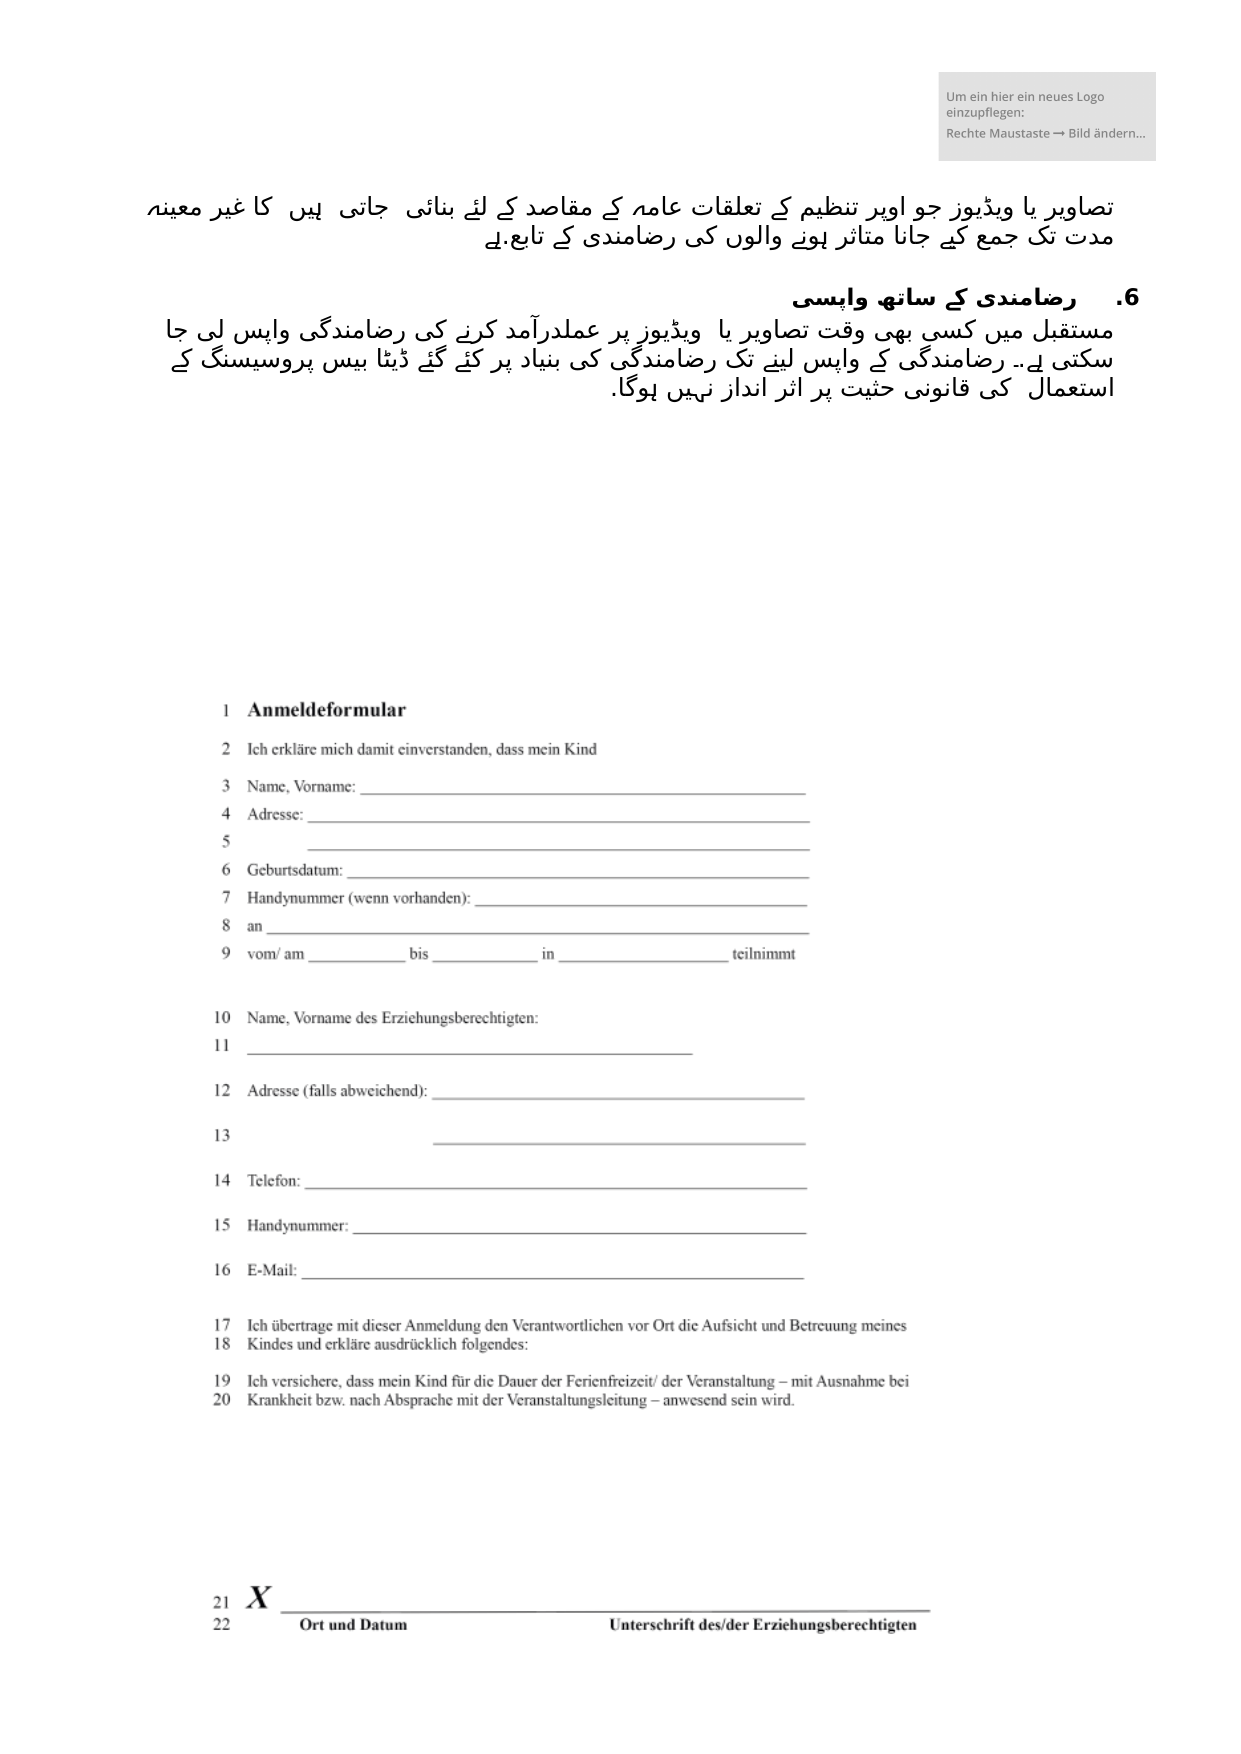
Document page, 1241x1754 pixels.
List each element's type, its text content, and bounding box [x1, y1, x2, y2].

text مستقبل میں کسی بھی وقت تصاویر یا ویڈیوز پر عملدرآمد کرنے کی رضامندگی واپس لی جا سکتی ہے.۔ رضامندگی کے واپس لینے تک رضامندگی کی بنیاد پر کئے گئے ڈیٹا بیس پروسیسنگ کے استعمال کی قانونی حثیت پر اثر انداز نہیں ہوگا. [88, 315, 1115, 402]
picture [938, 72, 1156, 161]
text تصاویر یا ویڈیوز جو اوپر تنظیم کے تعلقات عامہ کے مقاصد کے لئے بنائی جاتی ہیں کا غیر معینہ مدت تک جمع کیے جانا متاثر ہونے والوں کی رضامندی کے تابع.ہے [88, 192, 1115, 250]
list رضامندی کے ساتھ واپسی [88, 284, 1115, 311]
